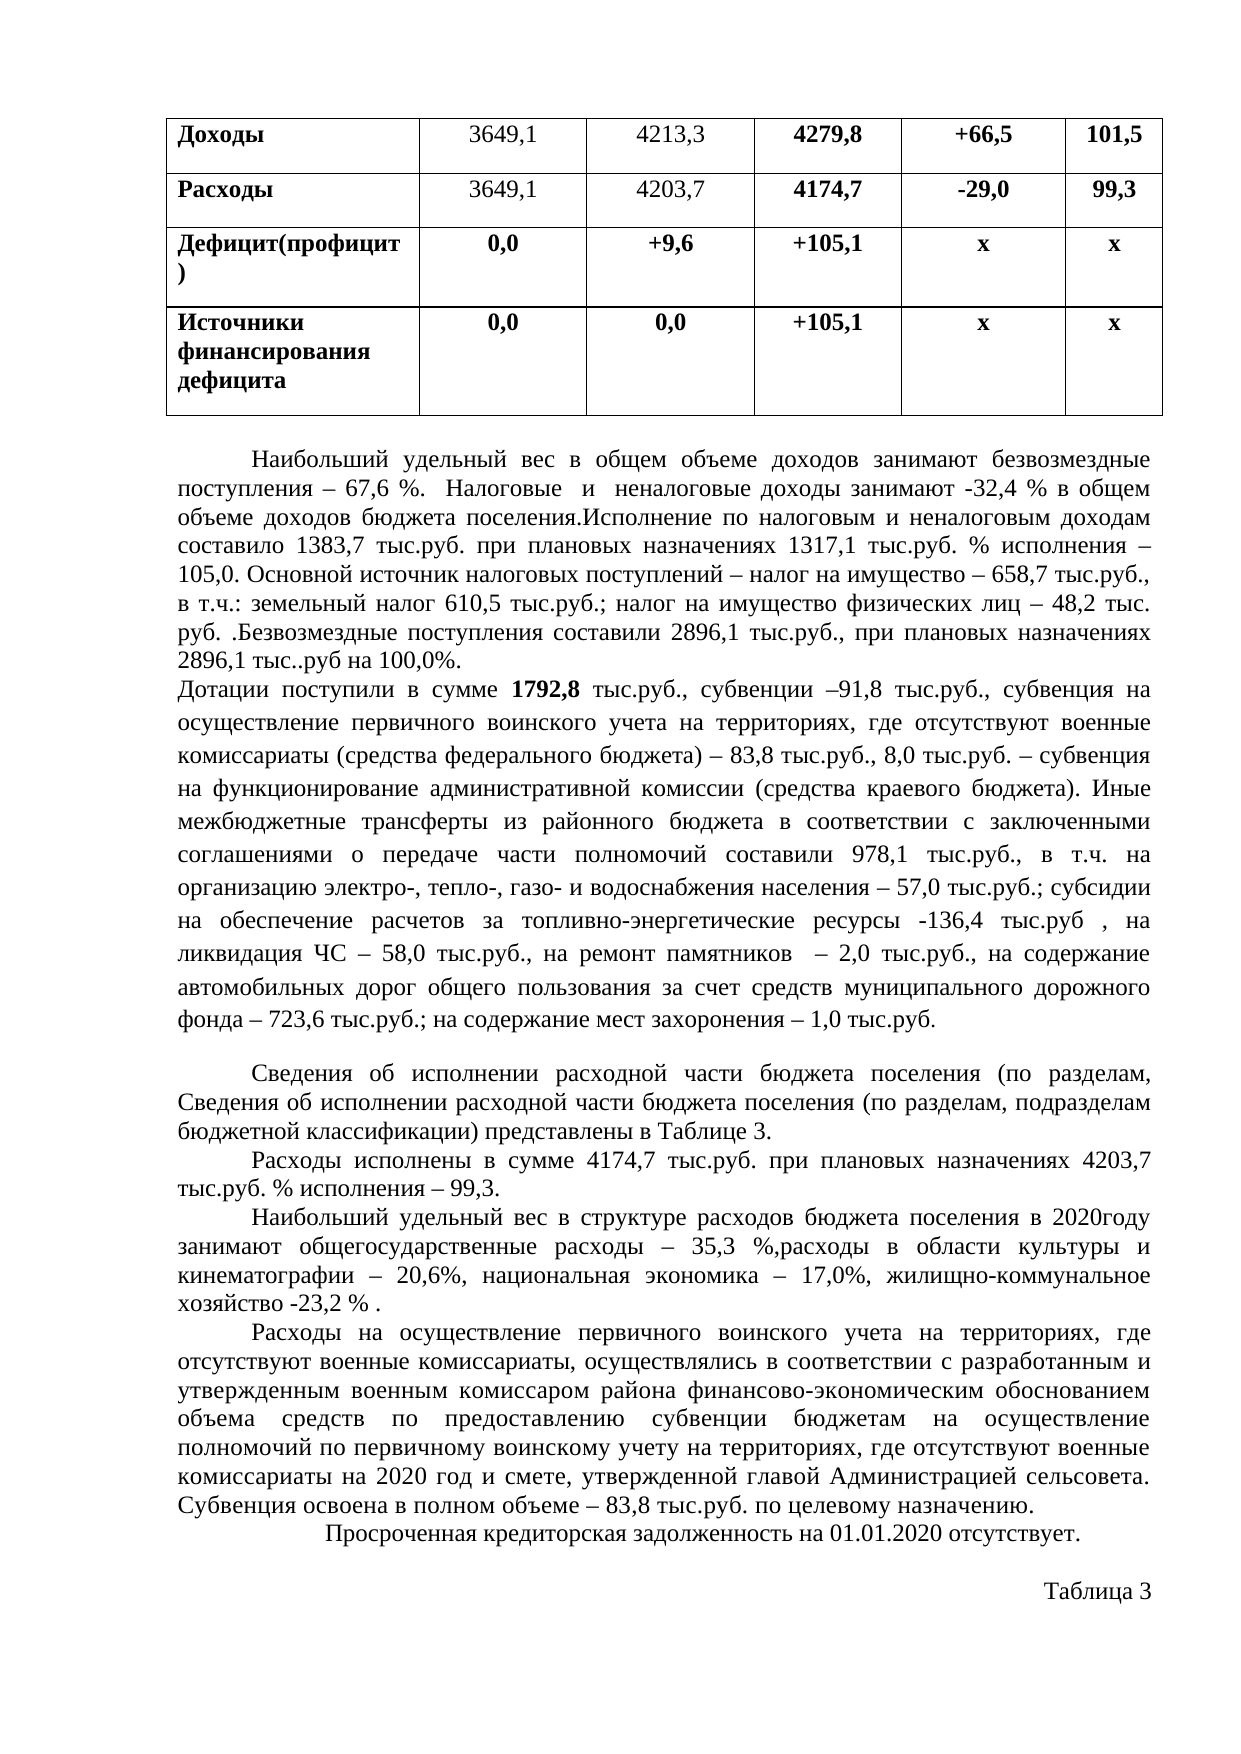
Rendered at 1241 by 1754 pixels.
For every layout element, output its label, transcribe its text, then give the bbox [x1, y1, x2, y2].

table_cell +105,1 [755, 308, 901, 414]
table_cell 3649,1 [420, 119, 586, 173]
table_cell 0,0 [420, 228, 586, 306]
table_cell 3649,1 [420, 174, 586, 227]
text Расходы на осуществление первичного воинского учета на территориях, где отсутствуют военные комиссариаты, осуществлялись в соответствии с разработанным и утвержденным военным комиссаром района финансово-экономическим обоснованием объема средств по предоставлению субвенции бюджетам на осуществление полномочий по первичному воинскому учету на территориях, где отсутствуют военные комиссариаты на 2020 год и смете, утвержденной главой Администрацией сельсовета. Субвенция освоена в полном объеме – 83,8 тыс.руб. по целевому назначению. [177, 1317, 1152, 1518]
text Сведения об исполнении расходной части бюджета поселения (по разделам, Сведения об исполнении расходной части бюджета поселения (по разделам, подразделам бюджетной классификации) представлены в Таблице 3. [177, 1058, 1152, 1145]
text Просроченная кредиторская задолженность на 01.01.2020 отсутствует. [177, 1518, 1152, 1547]
table_cell +66,5 [902, 119, 1065, 173]
table_cell х [1066, 308, 1162, 414]
table_cell +9,6 [587, 228, 754, 306]
table_cell Расходы [167, 174, 419, 227]
text Дотации поступили в сумме 1792,8 тыс.руб., субвенции –91,8 тыс.руб., субвенция на осуществление первичного воинского учета на территориях, где отсутствуют военные комиссариаты (средства федерального бюджета) – 83,8 тыс.руб., 8,0 тыс.руб. – субвенция на функционирование административной комиссии (средства краевого бюджета). Иные межбюджетные трансферты из районного бюджета в соответствии с заключенными соглашениями о передаче части полномочий составили 978,1 тыс.руб., в т.ч. на организацию электро-, тепло-, газо- и водоснабжения населения – 57,0 тыс.руб.; субсидии на обеспечение расчетов за топливно-энергетические ресурсы -136,4 тыс.руб , на ликвидация ЧС – 58,0 тыс.руб., на ремонт памятников – 2,0 тыс.руб., на содержание автомобильных дорог общего пользования за счет средств муниципального дорожного фонда – 723,6 тыс.руб.; на содержание мест захоронения – 1,0 тыс.руб. [177, 674, 1152, 1033]
table_cell х [1066, 228, 1162, 306]
text Таблица 3 [177, 1576, 1152, 1605]
table_cell 4279,8 [755, 119, 901, 173]
table_cell 4174,7 [755, 174, 901, 227]
table_cell 4203,7 [587, 174, 754, 227]
table_cell Источники финансирования дефицита [167, 308, 419, 414]
table_cell +105,1 [755, 228, 901, 306]
text Наибольший удельный вес в структуре расходов бюджета поселения в 2020году занимают общегосударственные расходы – 35,3 %,расходы в области культуры и кинематографии – 20,6%, национальная экономика – 17,0%, жилищно-коммунальное хозяйство -23,2 % . [177, 1202, 1152, 1317]
table_cell 0,0 [420, 308, 586, 414]
table_cell Доходы [167, 119, 419, 173]
table_cell 4213,3 [587, 119, 754, 173]
table_cell 99,3 [1066, 174, 1162, 227]
text Расходы исполнены в сумме 4174,7 тыс.руб. при плановых назначениях 4203,7 тыс.руб. % исполнения – 99,3. [177, 1145, 1152, 1202]
table_cell -29,0 [902, 174, 1065, 227]
table_cell х [902, 308, 1065, 414]
table_cell Дефицит(профицит) [167, 228, 419, 306]
table_cell 0,0 [587, 308, 754, 414]
text Наибольший удельный вес в общем объеме доходов занимают безвозмездные поступления – 67,6 %. Налоговые и неналоговые доходы занимают -32,4 % в общем объеме доходов бюджета поселения.Исполнение по налоговым и неналоговым доходам составило 1383,7 тыс.руб. при плановых назначениях 1317,1 тыс.руб. % исполнения – 105,0. Основной источник налоговых поступлений – налог на имущество – 658,7 тыс.руб., в т.ч.: земельный налог 610,5 тыс.руб.; налог на имущество физических лиц – 48,2 тыс. руб. .Безвозмездные поступления составили 2896,1 тыс.руб., при плановых назначениях 2896,1 тыс..руб на 100,0%. [177, 444, 1152, 674]
table_cell 101,5 [1066, 119, 1162, 173]
table_cell х [902, 228, 1065, 306]
